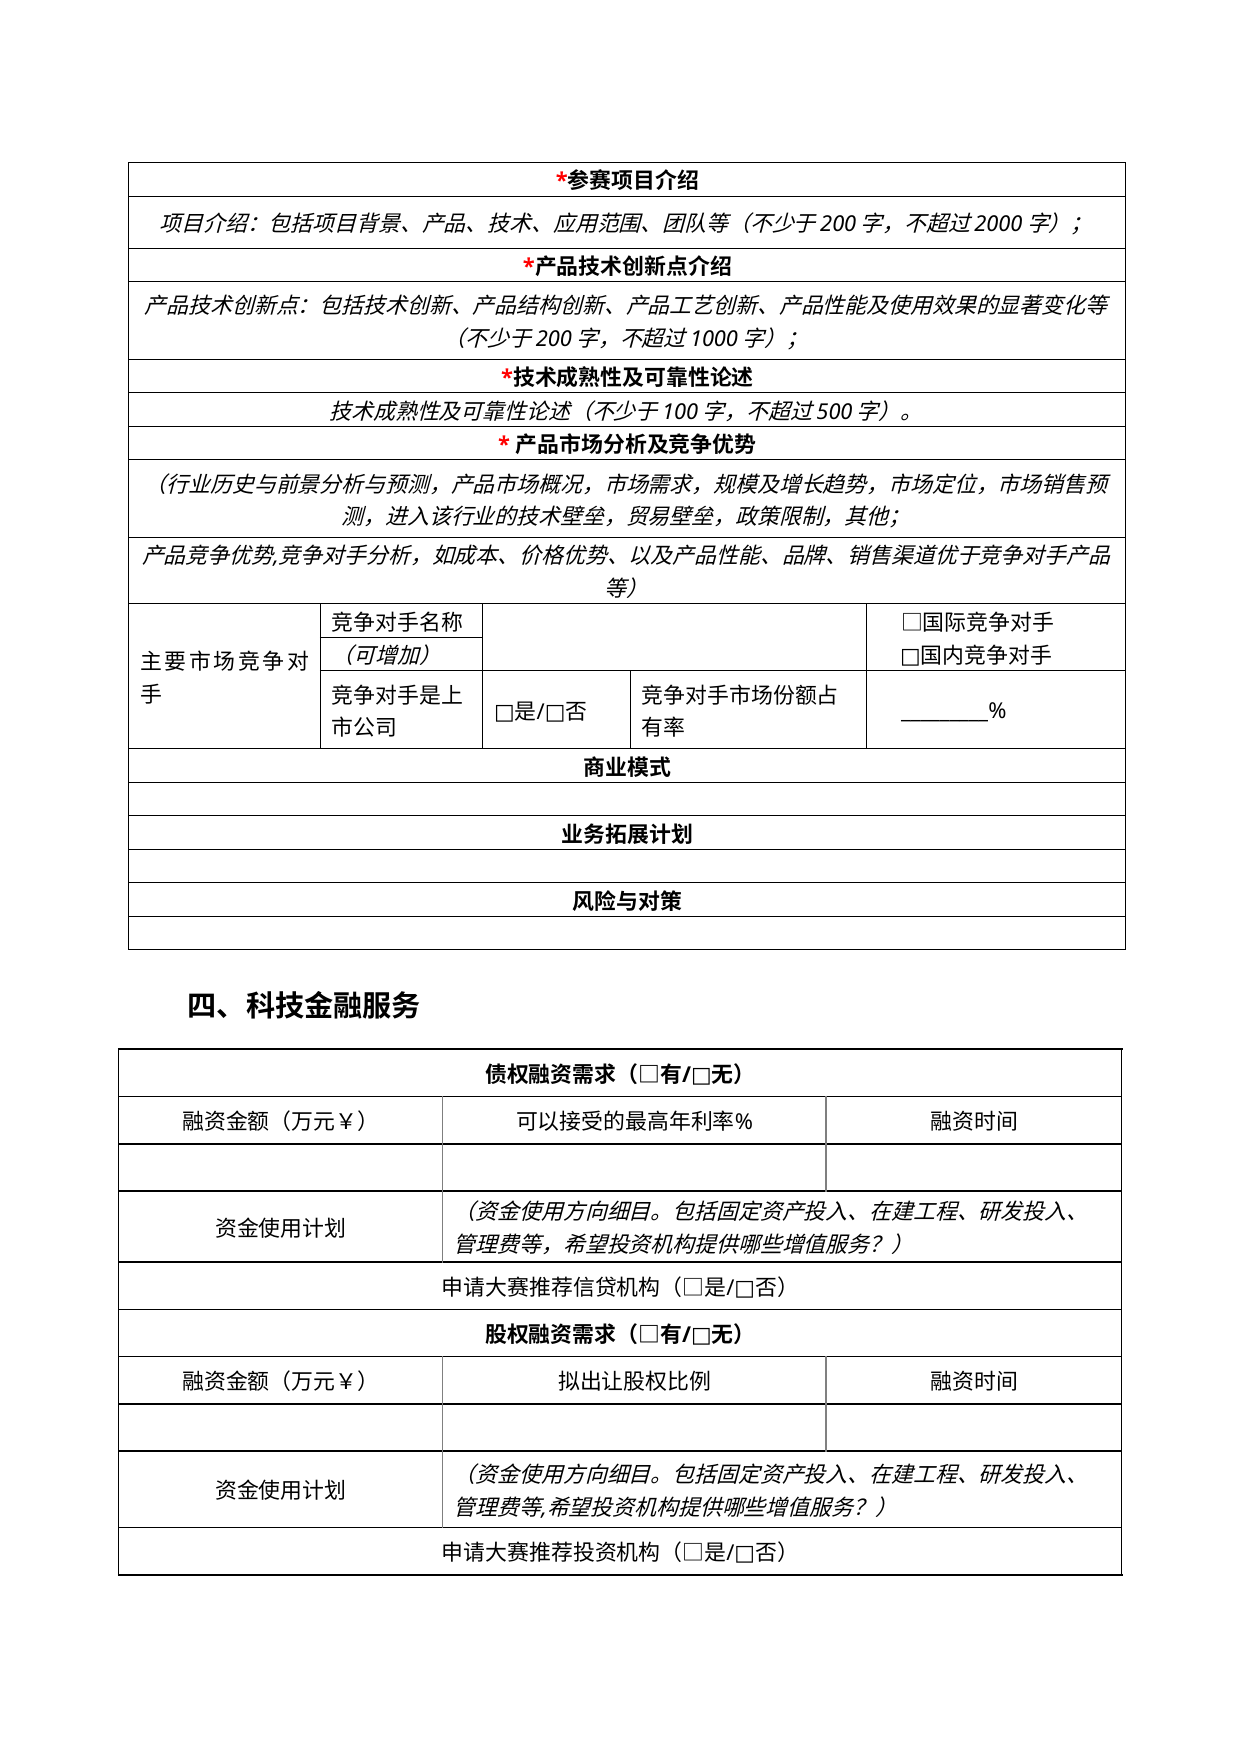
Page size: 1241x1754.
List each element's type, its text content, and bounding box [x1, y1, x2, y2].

table_cell 申请大赛推荐投资机构（□是/□否） [119, 1528, 1121, 1574]
table_cell *技术成熟性及可靠性论述 [129, 360, 1125, 392]
table_cell 融资时间 [827, 1357, 1121, 1403]
table_cell 风险与对策 [129, 883, 1125, 916]
table_cell 商业模式 [129, 749, 1125, 782]
table_cell □是/□否 [483, 671, 630, 748]
table_cell （可增加） [321, 638, 482, 670]
table_header 债权融资需求（□有/□无） [119, 1050, 1121, 1096]
table_cell 产品技术创新点：包括技术创新、产品结构创新、产品工艺创新、产品性能及使用效果的显著变化等（不少于200字，不超过1000字）； [129, 282, 1125, 359]
table_cell 可以接受的最高年利率% [443, 1097, 825, 1143]
table_cell 融资金额（万元￥） [119, 1357, 442, 1403]
table_cell [119, 1145, 442, 1190]
table_cell 申请大赛推荐信贷机构（□是/□否） [119, 1263, 1121, 1308]
table_cell * 产品市场分析及竞争优势 [129, 427, 1125, 459]
table_cell [119, 1405, 442, 1450]
table_cell 项目介绍：包括项目背景、产品、技术、应用范围、团队等（不少于200字，不超过2000字）； [129, 197, 1125, 247]
table_cell 主要市场竞争对手 [129, 604, 320, 748]
table_cell （资金使用方向细目。包括固定资产投入、在建工程、研发投入、管理费等,希望投资机构提供哪些增值服务？） [443, 1452, 1121, 1527]
table_cell 股权融资需求（□有/□无） [119, 1310, 1121, 1356]
table_cell 竞争对手是上市公司 [321, 671, 482, 748]
table_cell _________% [867, 671, 1125, 748]
table_cell （资金使用方向细目。包括固定资产投入、在建工程、研发投入、管理费等，希望投资机构提供哪些增值服务？） [443, 1192, 1121, 1261]
table_cell □国际竞争对手 □国内竞争对手 [867, 604, 1125, 670]
table_cell *参赛项目介绍 [129, 163, 1125, 196]
table_cell 资金使用计划 [119, 1452, 442, 1527]
table_cell 竞争对手市场份额占有率 [631, 671, 866, 748]
table_cell [827, 1145, 1121, 1190]
table_cell 技术成熟性及可靠性论述（不少于100字，不超过500字）。 [129, 393, 1125, 426]
table_cell *产品技术创新点介绍 [129, 249, 1125, 281]
table_cell [443, 1405, 825, 1450]
table_cell 竞争对手名称 [321, 604, 482, 637]
table_cell 资金使用计划 [119, 1192, 442, 1261]
table_cell 产品竞争优势,竞争对手分析，如成本、价格优势、以及产品性能、品牌、销售渠道优于竞争对手产品等） [129, 538, 1125, 603]
table_cell [827, 1405, 1121, 1450]
table_cell [443, 1145, 825, 1190]
table_cell [483, 604, 866, 670]
table_cell [129, 783, 1125, 815]
text 四、科技金融服务 [187, 983, 1053, 1025]
table_cell 拟出让股权比例 [443, 1357, 825, 1403]
table_cell [129, 850, 1125, 882]
table_cell 融资金额（万元￥） [119, 1097, 442, 1143]
table_cell （行业历史与前景分析与预测，产品市场概况，市场需求，规模及增长趋势，市场定位，市场销售预测，进入该行业的技术壁垒，贸易壁垒，政策限制，其他； [129, 460, 1125, 537]
table_cell 业务拓展计划 [129, 816, 1125, 849]
table_cell [129, 917, 1125, 949]
table_cell 融资时间 [827, 1097, 1121, 1143]
